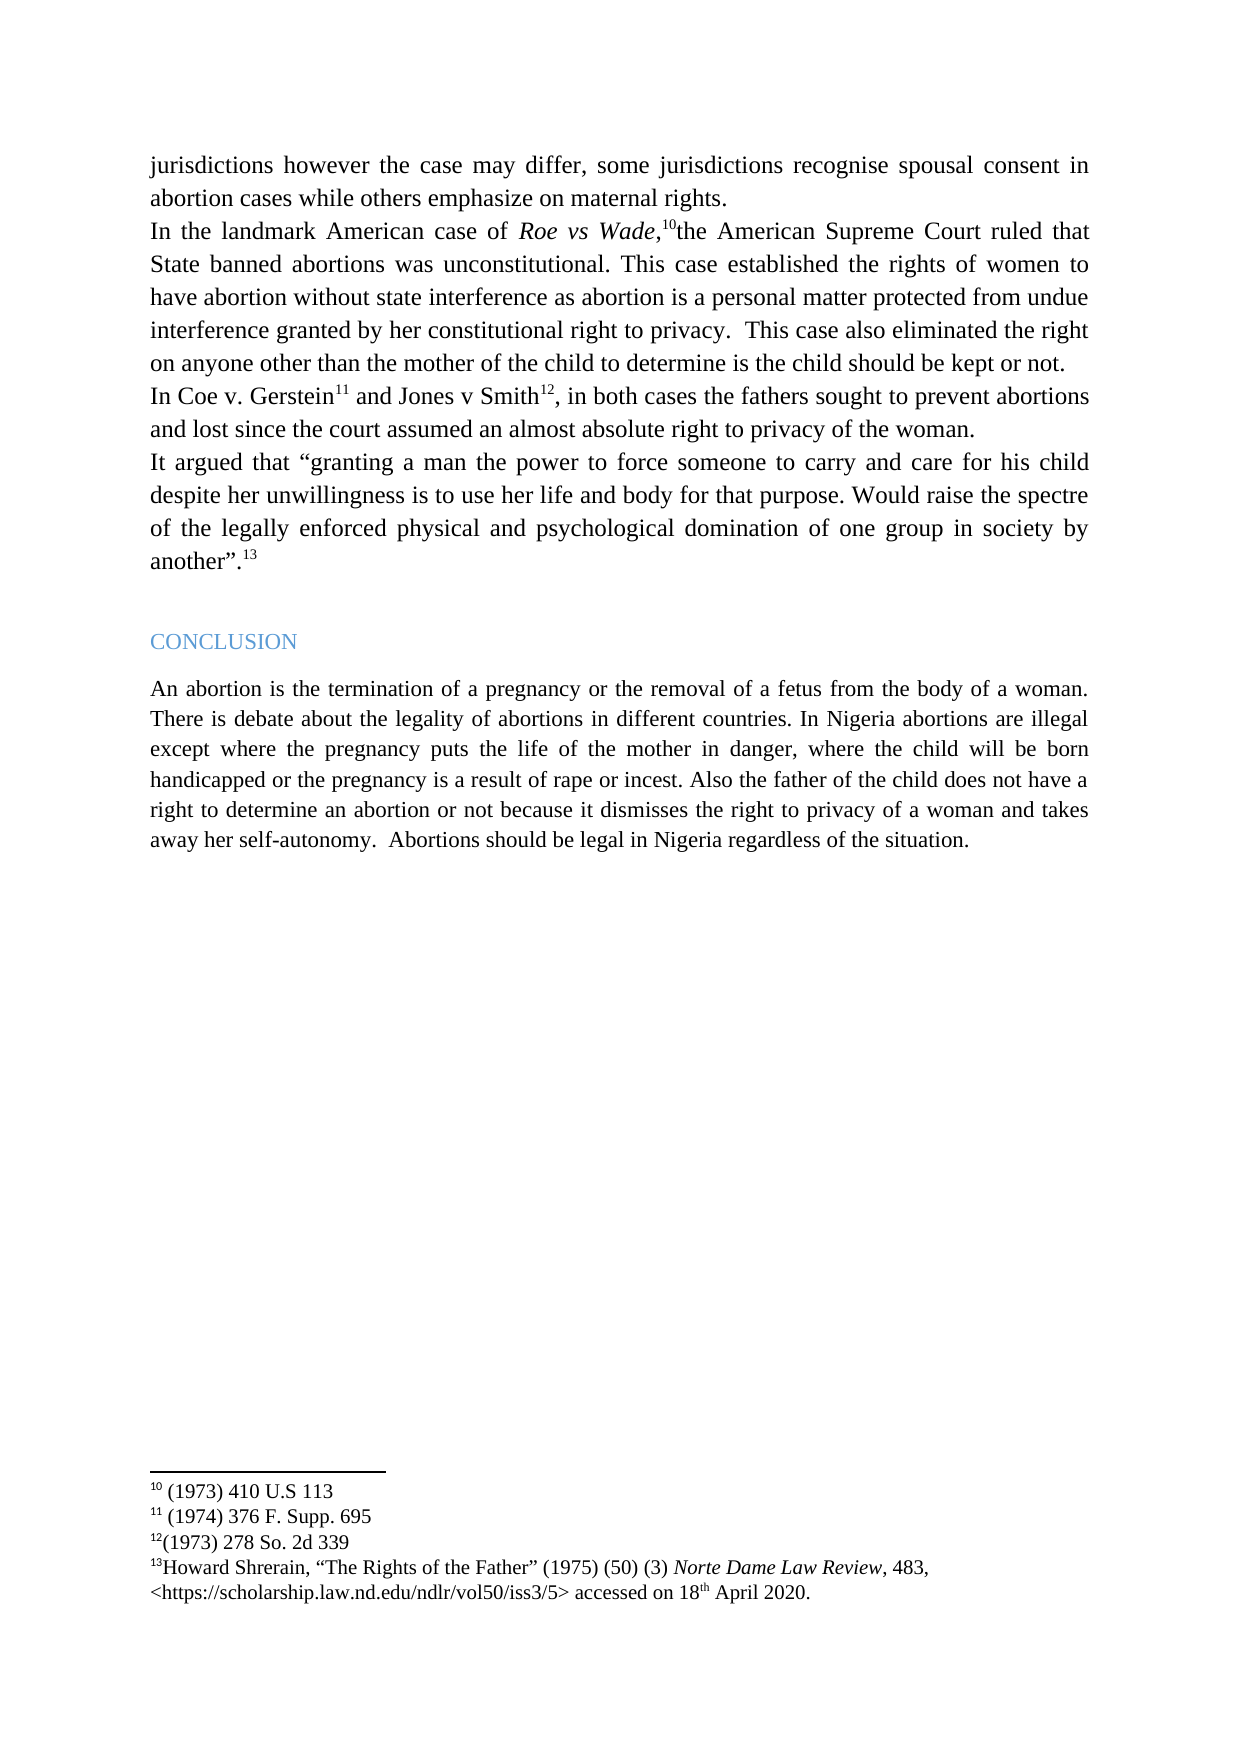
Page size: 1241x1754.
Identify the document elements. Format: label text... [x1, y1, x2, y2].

text In the landmark American case of Roe vs Wade,the American Supreme Court ruled that State banned abortions was unconstitutional. This case established the rights of women to have abortion without state interference as abortion is a personal matter protected from undue interference granted by her constitutional right to privacy. This case also eliminated the right on anyone other than the mother of the child to determine is the child should be kept or not. [150, 216, 1090, 377]
text An abortion is the termination of a pregnancy or the removal of a fetus from the body of a woman. There is debate about the legality of abortions in different countries. In Nigeria abortions are illegal except where the pregnancy puts the life of the mother in danger, where the child will be born handicapped or the pregnancy is a result of rape or incest. Also the father of the child does not have a right to determine an abortion or not because it dismisses the right to privacy of a woman and takes away her self-autonomy. Abortions should be legal in Nigeria regardless of the situation. [150, 675, 1090, 852]
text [150, 150, 1090, 212]
text It argued that “granting a man the power to force someone to carry and care for his child despite her unwillingness is to use her life and body for that purpose. Would raise the spectre of the legally enforced physical and psychological domination of one group in society by another”. [150, 447, 1090, 575]
text CONCLUSION [150, 628, 1090, 654]
text In Coe v. Gerstein and Jones v Smith, in both cases the fathers sought to prevent abortions and lost since the court assumed an almost absolute right to privacy of the woman. [150, 381, 1090, 443]
